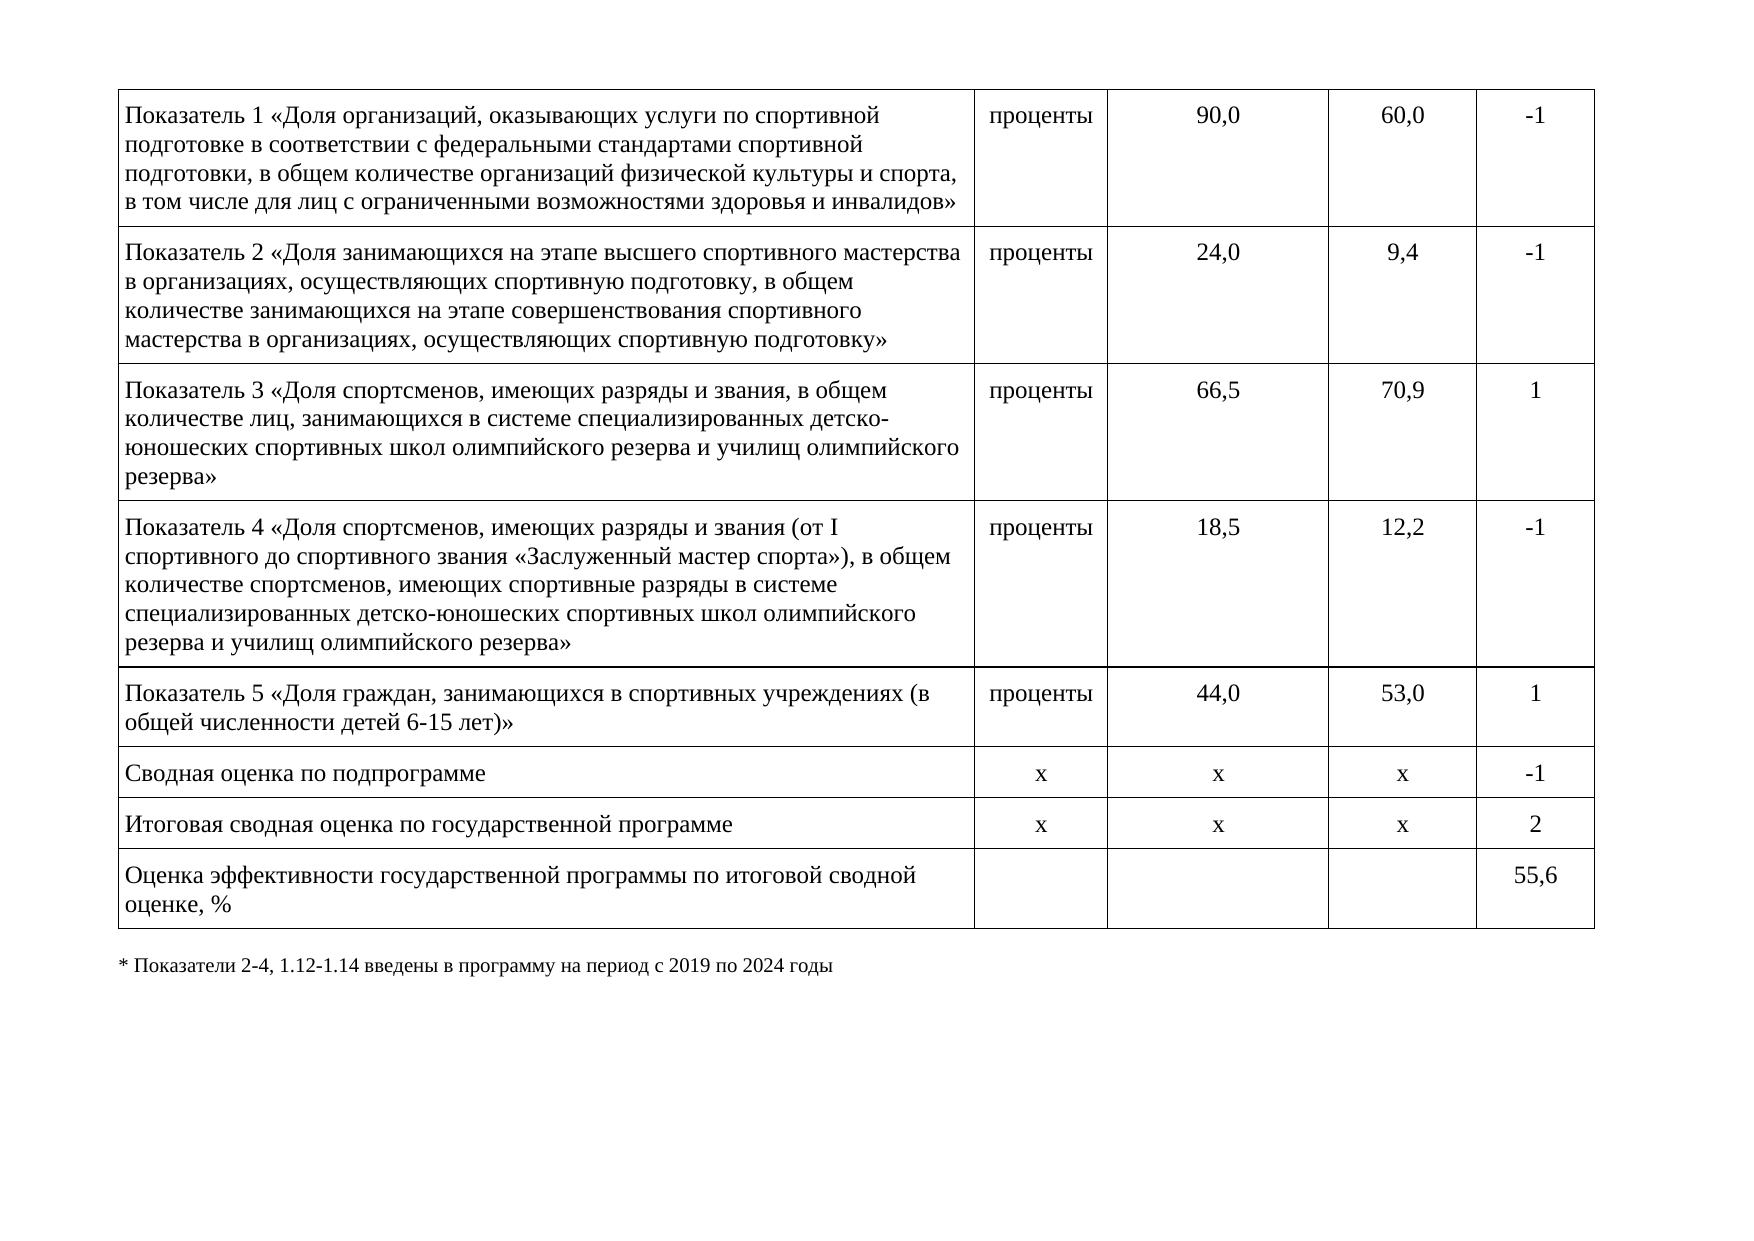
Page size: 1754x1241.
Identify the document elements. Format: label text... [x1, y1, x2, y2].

table_cell 12,2 [1329, 501, 1476, 666]
table_cell 44,0 [1108, 668, 1328, 746]
table_cell проценты [975, 668, 1107, 746]
table_cell -1 [1477, 90, 1594, 226]
table_cell 24,0 [1108, 227, 1328, 363]
table_cell x [1108, 798, 1328, 848]
table_cell 90,0 [1108, 90, 1328, 226]
table_cell проценты [975, 364, 1107, 500]
table_cell Показатель 4 «Доля спортсменов, имеющих разряды и звания (от I спортивного до спортивного звания «Заслуженный мастер спорта»), в общем количестве спортсменов, имеющих спортивные разряды в системе специализированных детско-юношеских спортивных школ олимпийского резерва и училищ олимпийского резерва» [119, 501, 974, 666]
table_cell Оценка эффективности государственной программы по итоговой сводной оценке, % [119, 849, 974, 928]
table_cell Показатель 1 «Доля организаций, оказывающих услуги по спортивной подготовке в соответствии с федеральными стандартами спортивной подготовки, в общем количестве организаций физической культуры и спорта, в том числе для лиц с ограниченными возможностями здоровья и инвалидов» [119, 90, 974, 226]
table_cell 9,4 [1329, 227, 1476, 363]
table_cell [975, 849, 1107, 928]
table_cell Итоговая сводная оценка по государственной программе [119, 798, 974, 848]
table_cell Показатель 3 «Доля спортсменов, имеющих разряды и звания, в общем количестве лиц, занимающихся в системе специализированных детско-юношеских спортивных школ олимпийского резерва и училищ олимпийского резерва» [119, 364, 974, 500]
table_cell Показатель 2 «Доля занимающихся на этапе высшего спортивного мастерства в организациях, осуществляющих спортивную подготовку, в общем количестве занимающихся на этапе совершенствования спортивного мастерства в организациях, осуществляющих спортивную подготовку» [119, 227, 974, 363]
table_cell [1329, 849, 1476, 928]
table_cell x [975, 798, 1107, 848]
table_cell x [1329, 798, 1476, 848]
table_cell Сводная оценка по подпрограмме [119, 747, 974, 797]
table_cell -1 [1477, 227, 1594, 363]
table_cell 18,5 [1108, 501, 1328, 666]
table_cell x [1108, 747, 1328, 797]
table_cell -1 [1477, 747, 1594, 797]
table_cell 53,0 [1329, 668, 1476, 746]
table_cell 2 [1477, 798, 1594, 848]
table_cell 66,5 [1108, 364, 1328, 500]
table_cell проценты [975, 90, 1107, 226]
table_cell 1 [1477, 364, 1594, 500]
table_cell проценты [975, 501, 1107, 666]
table_cell проценты [975, 227, 1107, 363]
table_cell x [975, 747, 1107, 797]
table_cell [1108, 849, 1328, 928]
table_cell Показатель 5 «Доля граждан, занимающихся в спортивных учреждениях (в общей численности детей 6-15 лет)» [119, 668, 974, 746]
text * Показатели 2-4, 1.12-1.14 введены в программу на период с 2019 по 2024 годы [118, 953, 1636, 977]
table_cell 55,6 [1477, 849, 1594, 928]
table_cell 1 [1477, 668, 1594, 746]
table_cell 70,9 [1329, 364, 1476, 500]
table_cell 60,0 [1329, 90, 1476, 226]
table_cell x [1329, 747, 1476, 797]
table_cell -1 [1477, 501, 1594, 666]
